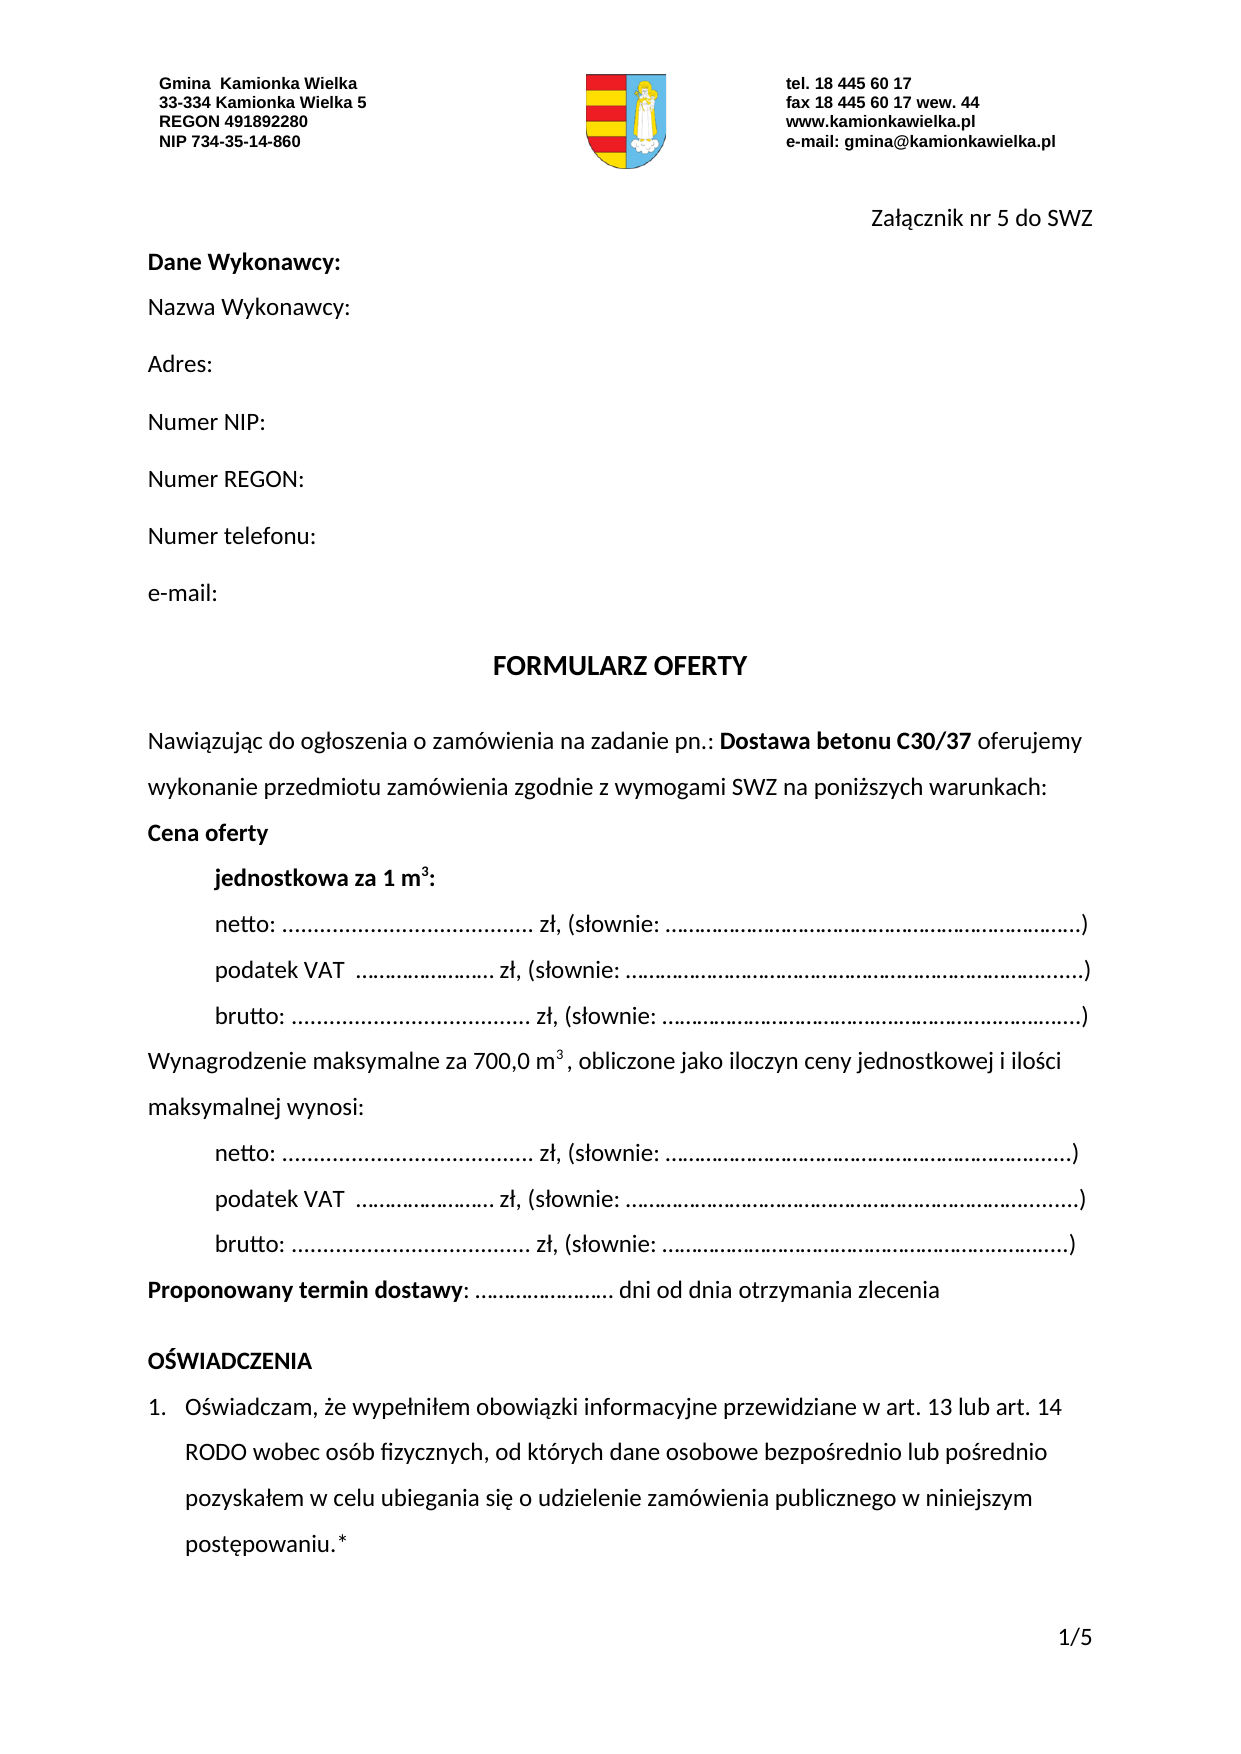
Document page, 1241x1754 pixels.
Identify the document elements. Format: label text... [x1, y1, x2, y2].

text Adres: [148, 348, 1092, 387]
text brutto: ...................................... zł, (słownie: …………………………………………………..…….....) [214, 1228, 1092, 1259]
text netto: ........................................ zł, (słownie: ……………………………………………………….......) [214, 1137, 1092, 1167]
subtitle FORMULARZ OFERTY [148, 647, 1092, 683]
text Nawiązując do ogłoszenia o zamówienia na zadanie pn.: Dostawa betonu C30/37 oferujemy wykonanie przedmiotu zamówienia zgodnie z wymogami SWZ na poniższych warunkach: [148, 725, 1092, 802]
text Numer REGON: [148, 463, 1092, 501]
text Numer NIP: [148, 406, 1092, 444]
text Proponowany termin dostawy: …………………… dni od dnia otrzymania zlecenia [148, 1274, 1092, 1305]
text podatek VAT …………………… zł, (słownie: ……………………………………………………………….......) [214, 954, 1092, 984]
text Dane Wykonawcy: [148, 246, 1092, 276]
picture [586, 74, 667, 169]
text podatek VAT …………………… zł, (słownie: …………………………………………………………….........) [214, 1183, 1092, 1213]
text netto: ........................................ zł, (słownie: ……………………………………………………………...) [214, 908, 1092, 939]
text e-mail: [148, 577, 1092, 615]
list jednostkowa za 1 m3: [214, 863, 1092, 893]
text Załącznik nr 5 do SWZ [148, 203, 1092, 233]
text Numer telefonu: [148, 520, 1092, 558]
text Nazwa Wykonawcy: [148, 291, 1092, 329]
subtitle OŚWIADCZENIA [148, 1345, 1092, 1375]
subtitle Cena oferty [148, 817, 1092, 847]
text Wynagrodzenie maksymalne za 700,0 m3 , obliczone jako iloczyn ceny jednostkowej i ilości maksymalnej wynosi: [148, 1046, 1092, 1122]
text brutto: ...................................... zł, (słownie: ……………………………….….……………..…….…....) [214, 1000, 1092, 1030]
list Oświadczam, że wypełniłem obowiązki informacyjne przewidziane w art. 13 lub art. 14 RODO wobec osób fizycznych, od których dane osobowe bezpośrednio lub pośrednio pozyskałem w celu ubiegania się o udzielenie zamówienia publicznego w niniejszym postępowaniu.* [148, 1391, 1092, 1558]
